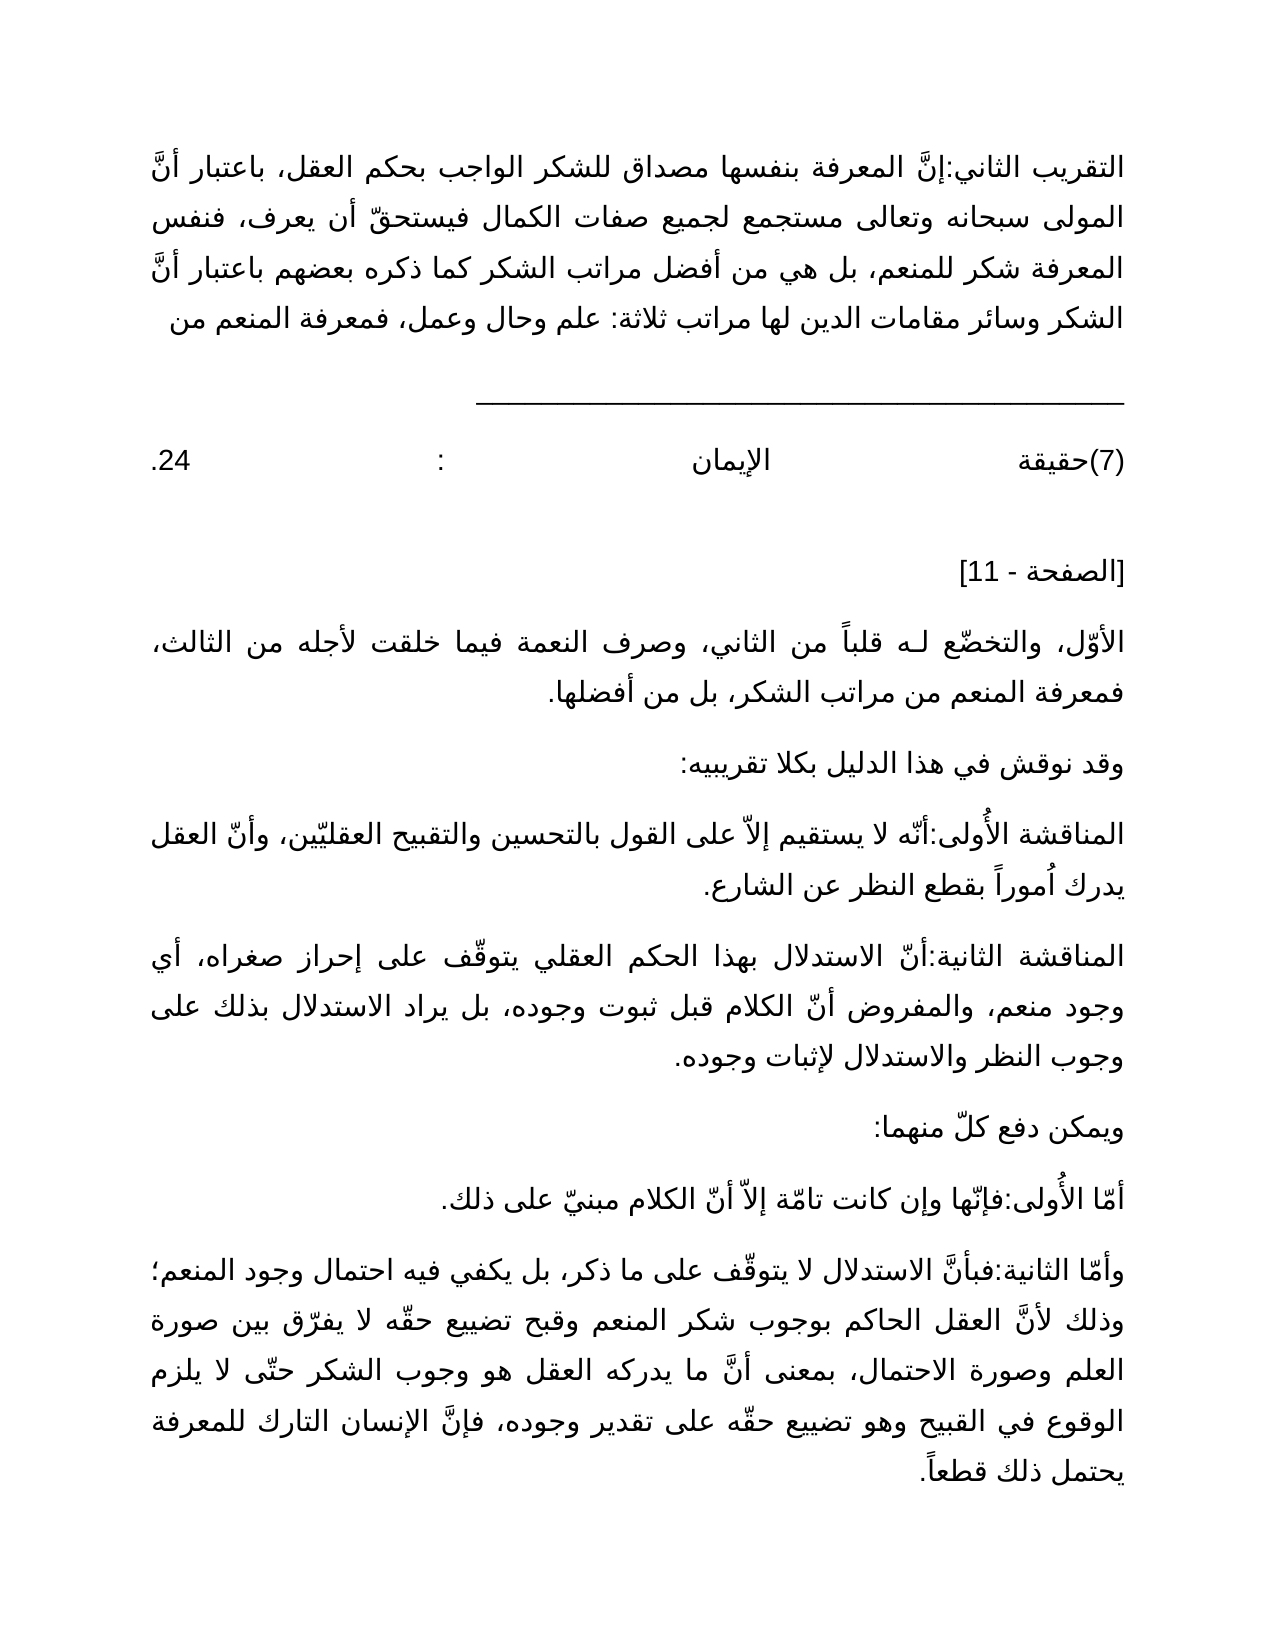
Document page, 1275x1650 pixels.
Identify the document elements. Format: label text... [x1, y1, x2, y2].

text المناقشة الأُولى:أنّه لا يستقيم إلاّ على القول بالتحسين والتقبيح العقليّين، وأنّ العقل يدرك اُموراً بقطع النظر عن الشارع. [150, 817, 1125, 901]
text ويمكن دفع كلّ منهما: [150, 1111, 1125, 1144]
text الأوّل، والتخضّع لـه قلباً من الثاني، وصرف النعمة فيما خلقت لأجله من الثالث، فمعرفة المنعم من مراتب الشكر، بل من أفضلها. [150, 625, 1125, 708]
text المناقشة الثانية:أنّ الاستدلال بهذا الحكم العقلي يتوقّف على إحراز صغراه، أي وجود منعم، والمفروض أنّ الكلام قبل ثبوت وجوده، بل يراد الاستدلال بذلك على وجوب النظر والاستدلال لإثبات وجوده. [150, 939, 1125, 1073]
text وقد نوقش في هذا الدليل بكلا تقريبيه: [150, 746, 1125, 780]
text [الصفحة - 11] [150, 553, 1125, 587]
text (7)حقيقة الإيمان : 24. [150, 443, 1125, 519]
text أمّا الأُولى:فإنّها وإن كانت تامّة إلاّ أنّ الكلام مبنيّ على ذلك. [150, 1182, 1125, 1215]
text وأمّا الثانية:فبأنَّ الاستدلال لا يتوقّف على ما ذكر، بل يكفي فيه احتمال وجود المنعم؛ وذلك لأنَّ العقل الحاكم بوجوب شكر المنعم وقبح تضييع حقّه لا يفرّق بين صورة العلم وصورة الاحتمال، بمعنى أنَّ ما يدركه العقل هو وجوب الشكر حتّى لا يلزم الوقوع في القبيح وهو تضييع حقّه على تقدير وجوده، فإنَّ الإنسان التارك للمعرفة يحتمل ذلك قطعاً. [150, 1253, 1125, 1488]
text ________________________________________ [150, 372, 1125, 406]
text التقريب الثاني:إنَّ المعرفة بنفسها مصداق للشكر الواجب بحكم العقل، باعتبار أنَّ المولى سبحانه وتعالى مستجمع لجميع صفات الكمال فيستحقّ أن يعرف، فنفس المعرفة شكر للمنعم، بل هي من أفضل مراتب الشكر كما ذكره بعضهم باعتبار أنَّ الشكر وسائر مقامات الدين لها مراتب ثلاثة: علم وحال وعمل، فمعرفة المنعم من [150, 150, 1125, 334]
